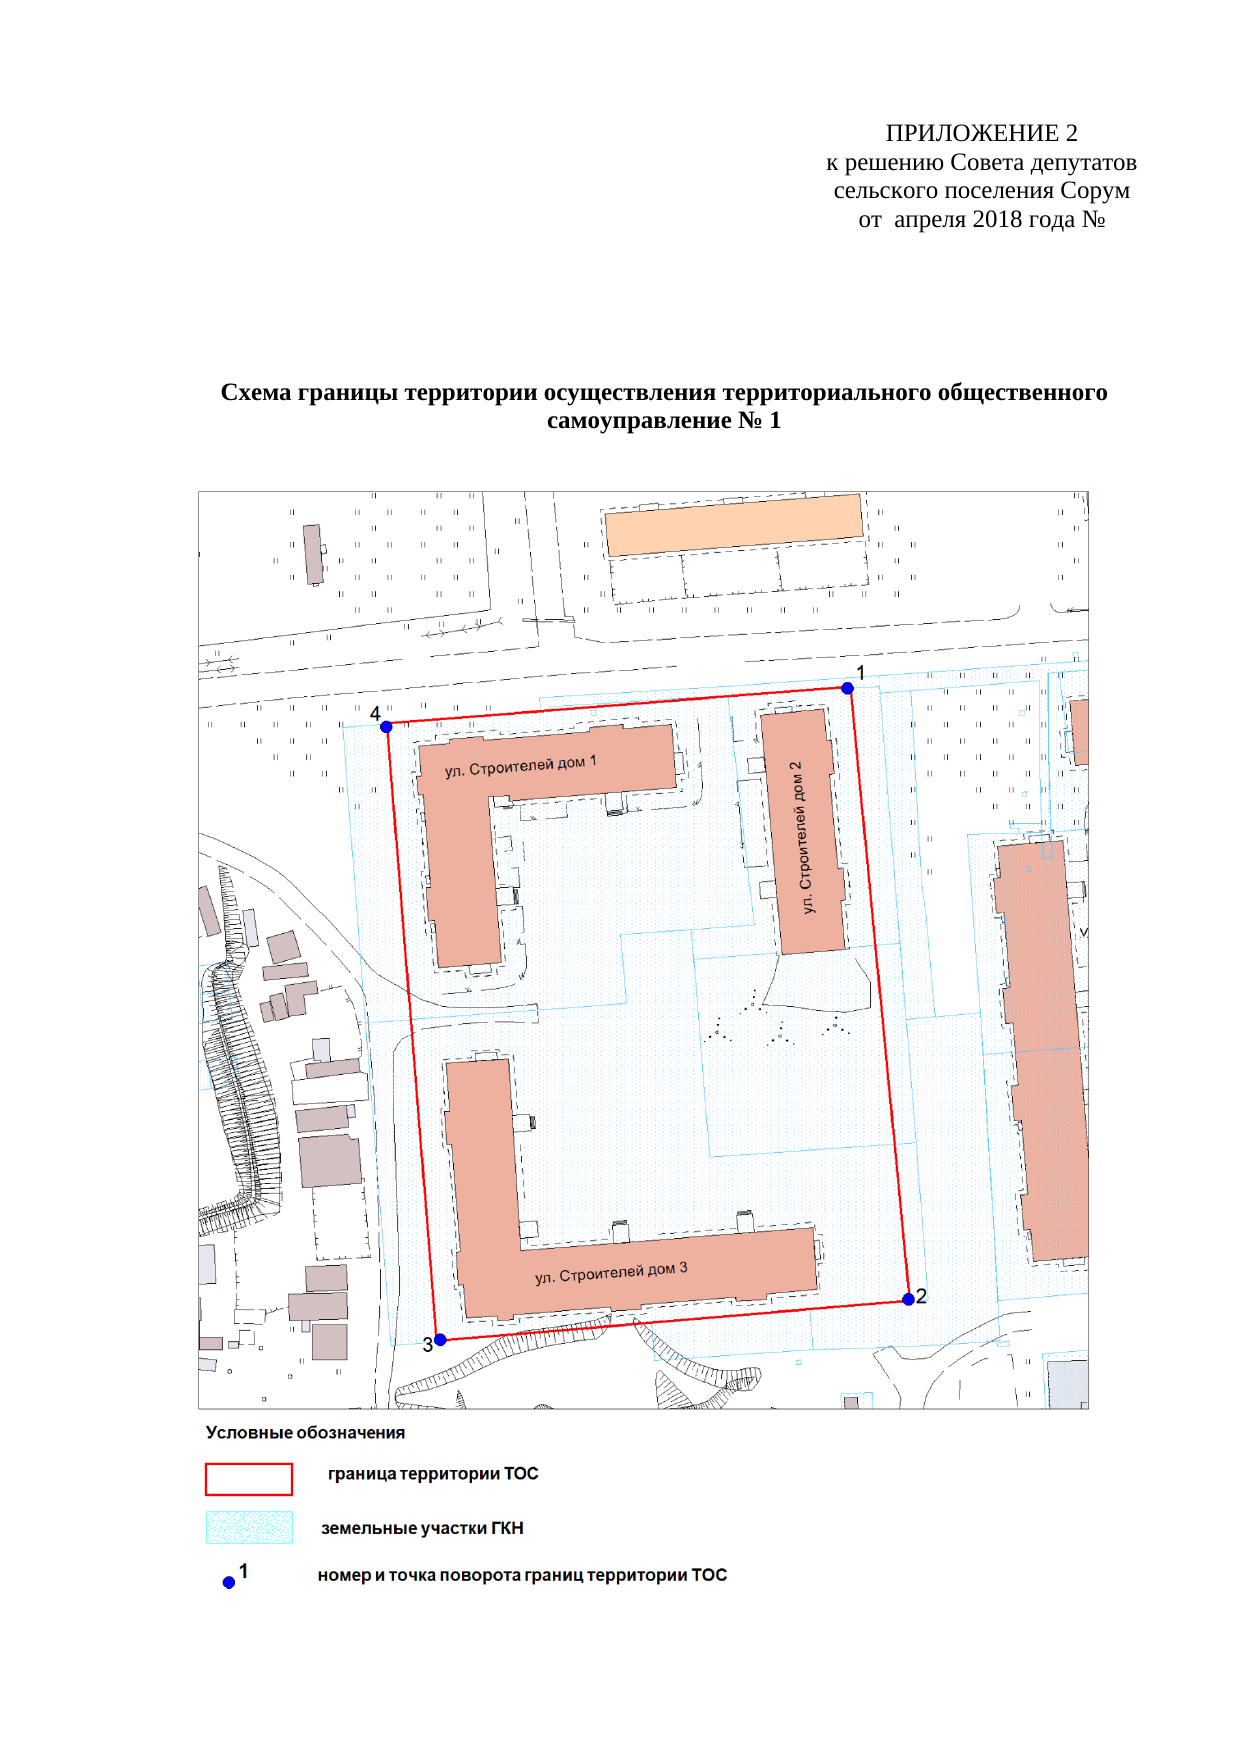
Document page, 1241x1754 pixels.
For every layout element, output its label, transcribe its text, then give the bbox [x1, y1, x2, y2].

text от апреля 2018 года № [812, 204, 1152, 233]
text ПРИЛОЖЕНИЕ 2 [812, 118, 1152, 147]
picture [153, 470, 1134, 1647]
text Схема границы территории осуществления территориального общественного самоуправление № 1 [177, 377, 1152, 434]
text к решению Совета депутатов сельского поселения Сорум [812, 147, 1152, 204]
